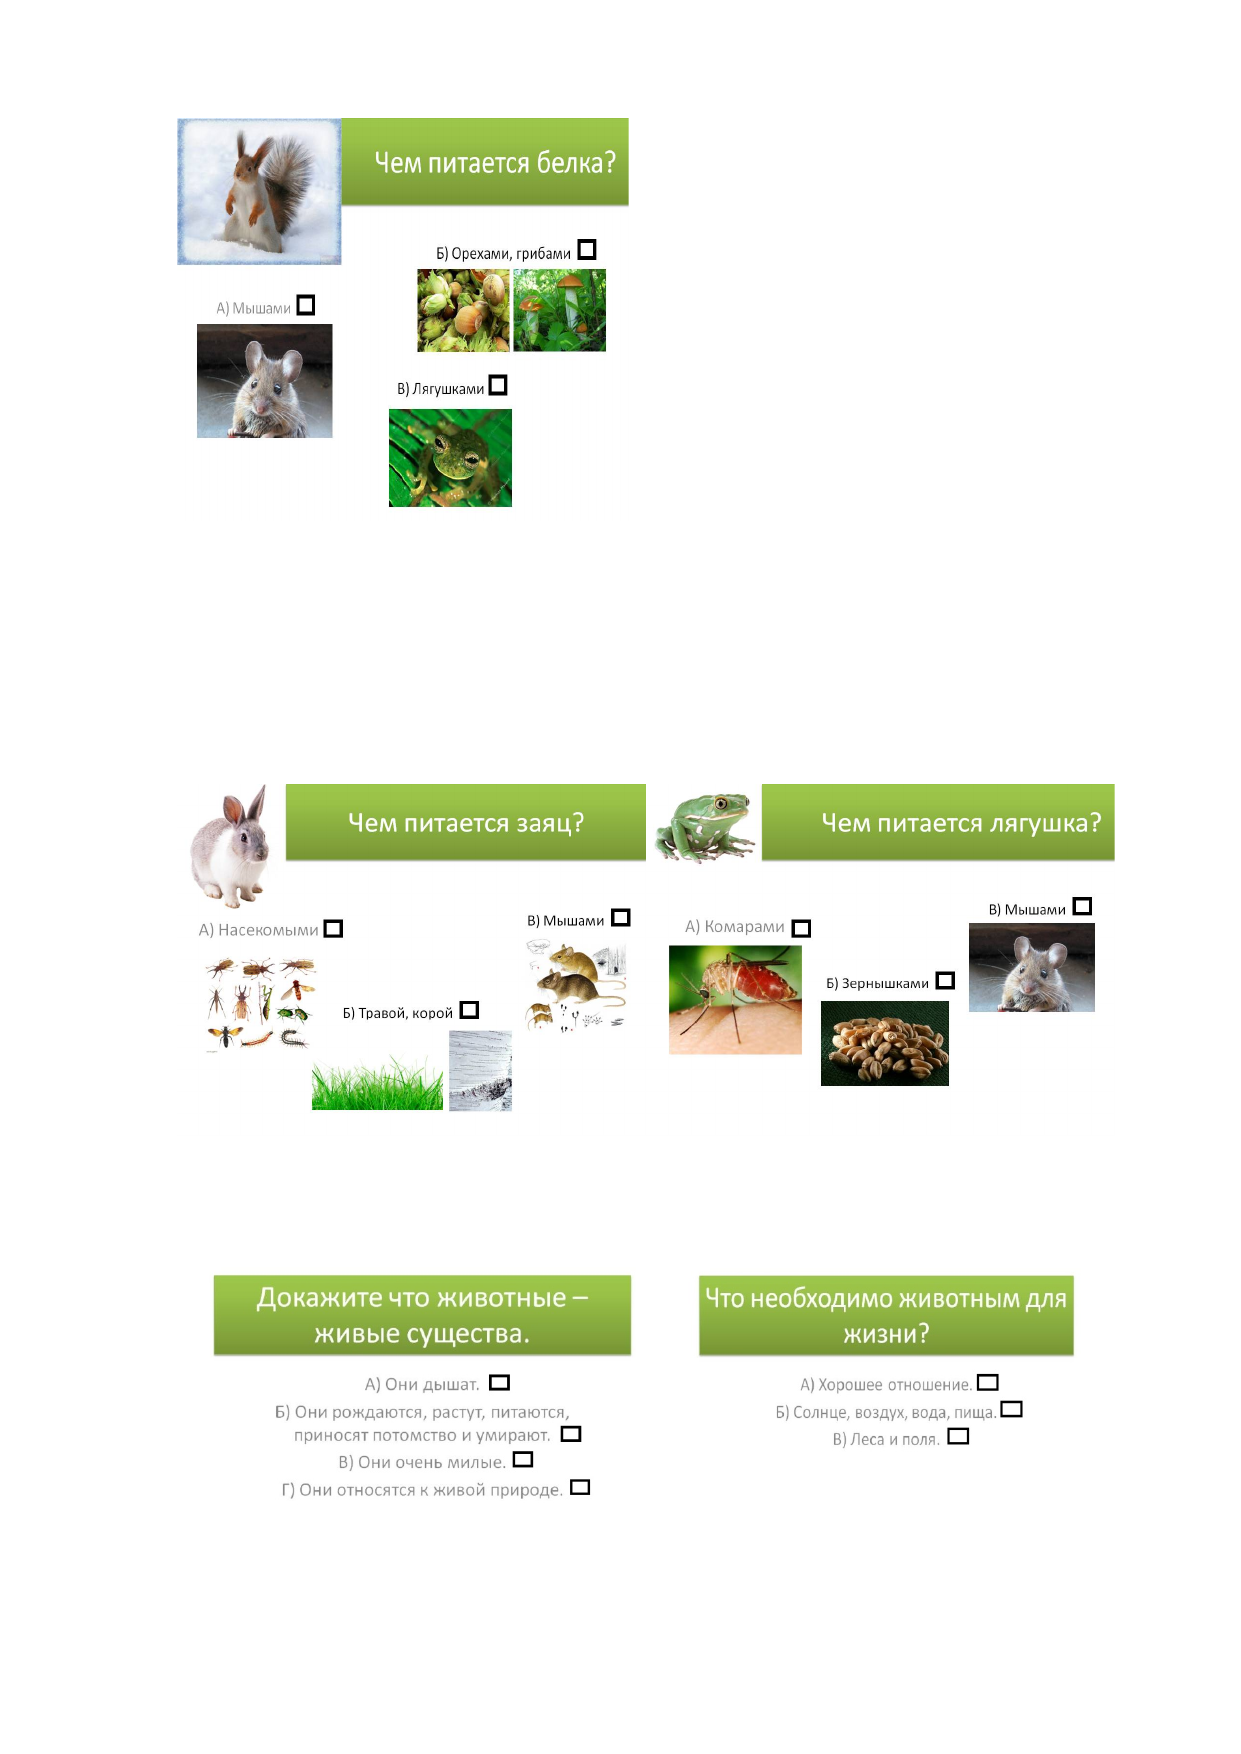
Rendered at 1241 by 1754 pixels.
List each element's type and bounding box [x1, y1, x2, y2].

picture [177, 784, 1115, 1136]
picture [177, 118, 629, 521]
picture [177, 1160, 1106, 1529]
